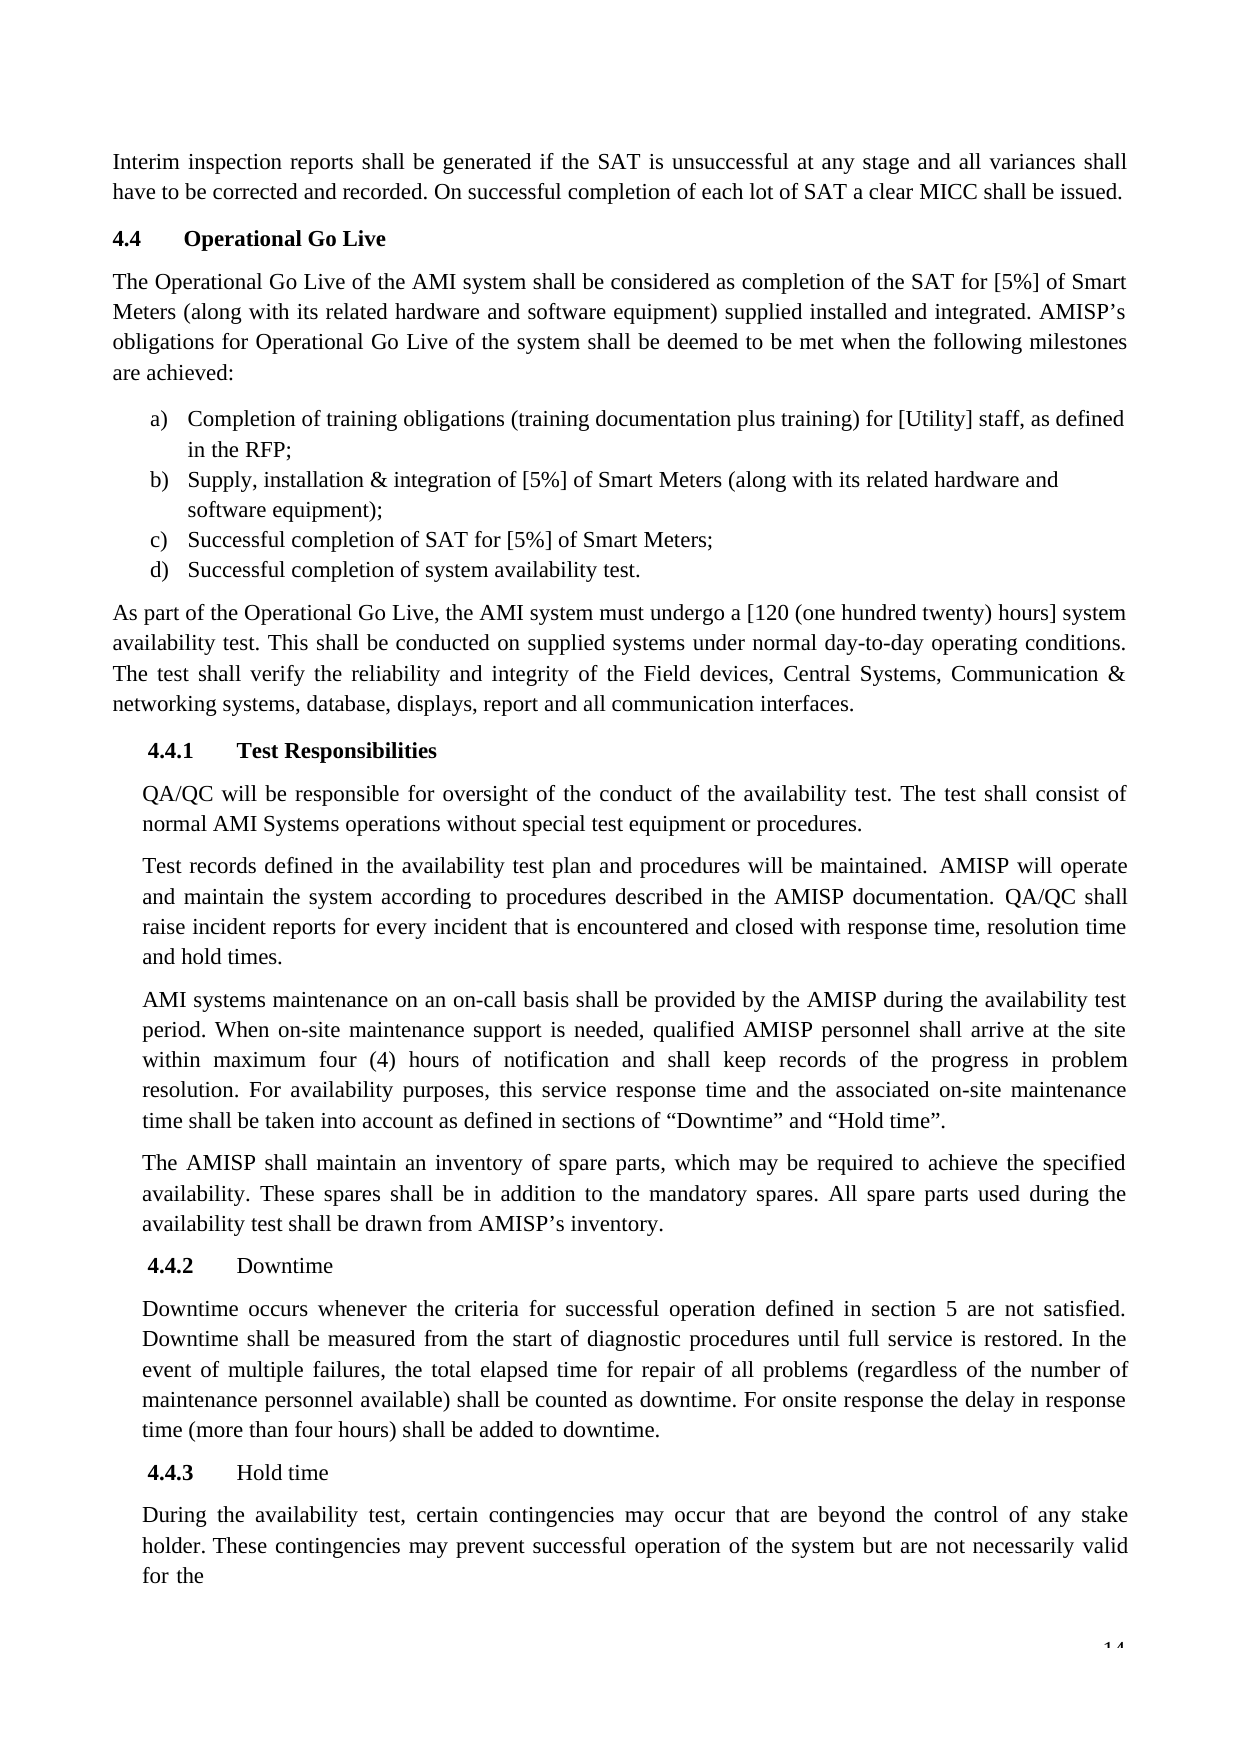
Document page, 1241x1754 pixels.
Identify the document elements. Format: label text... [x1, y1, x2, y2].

list Test Responsibilities [148, 737, 1159, 763]
list Successful completion of SAT for [5%] of Smart Meters; [150, 526, 1159, 553]
list Operational Go Live [112, 225, 1159, 251]
text Test records defined in the availability test plan and procedures will be maintained. AMISP will operate and maintain the system according to procedures described in the AMISP documentation. QA/QC shall raise incident reports for every incident that is encountered and closed with response time, resolution time and hold times. [142, 853, 1128, 969]
text Downtime occurs whenever the criteria for successful operation defined in section 5 are not satisfied. Downtime shall be measured from the start of diagnostic procedures until full service is restored. In the event of multiple failures, the total elapsed time for repair of all problems (regardless of the number of maintenance personnel available) shall be counted as downtime. For onsite response the delay in response time (more than four hours) shall be added to downtime. [142, 1295, 1128, 1442]
text During the availability test, certain contingencies may occur that are beyond the control of any stake holder. These contingencies may prevent successful operation of the system but are not necessarily valid for the [142, 1502, 1128, 1588]
list Successful completion of system availability test. [150, 557, 1159, 583]
text QA/QC will be responsible for oversight of the conduct of the availability test. The test shall consist of normal AMI Systems operations without special test equipment or procedures. [142, 780, 1128, 836]
list Completion of training obligations (training documentation plus training) for [Utility] staff, as defined in the RFP; [150, 405, 1128, 462]
text The AMISP shall maintain an inventory of spare parts, which may be required to achieve the specified availability. These spares shall be in addition to the mandatory spares. All spare parts used during the availability test shall be drawn from AMISP’s inventory. [142, 1149, 1128, 1236]
text Interim inspection reports shall be generated if the SAT is unsuccessful at any stage and all variances shall have to be corrected and recorded. On successful completion of each lot of SAT a clear MICC shall be issued. [112, 148, 1128, 204]
text As part of the Operational Go Live, the AMI system must undergo a [120 (one hundred twenty) hours] system availability test. This shall be conducted on supplied systems under normal day-to-day operating conditions. The test shall verify the reliability and integrity of the Field devices, Central Systems, Communication & networking systems, database, displays, report and all communication interfaces. [112, 599, 1128, 716]
text The Operational Go Live of the AMI system shall be considered as completion of the SAT for [5%] of Smart Meters (along with its related hardware and software equipment) supplied installed and integrated. AMISP’s obligations for Operational Go Live of the system shall be deemed to be met when the following milestones are achieved: [112, 268, 1128, 385]
list Downtime [147, 1252, 1159, 1279]
list Supply, installation & integration of [5%] of Smart Meters (along with its related hardware and software equipment); [150, 466, 1128, 522]
list Hold time [147, 1459, 1159, 1485]
text AMI systems maintenance on an on-call basis shall be provided by the AMISP during the availability test period. When on-site maintenance support is needed, qualified AMISP personnel shall arrive at the site within maximum four (4) hours of notification and shall keep records of the progress in problem resolution. For availability purposes, this service response time and the associated on-site maintenance time shall be taken into account as defined in sections of “Downtime” and “Hold time”. [142, 986, 1128, 1133]
